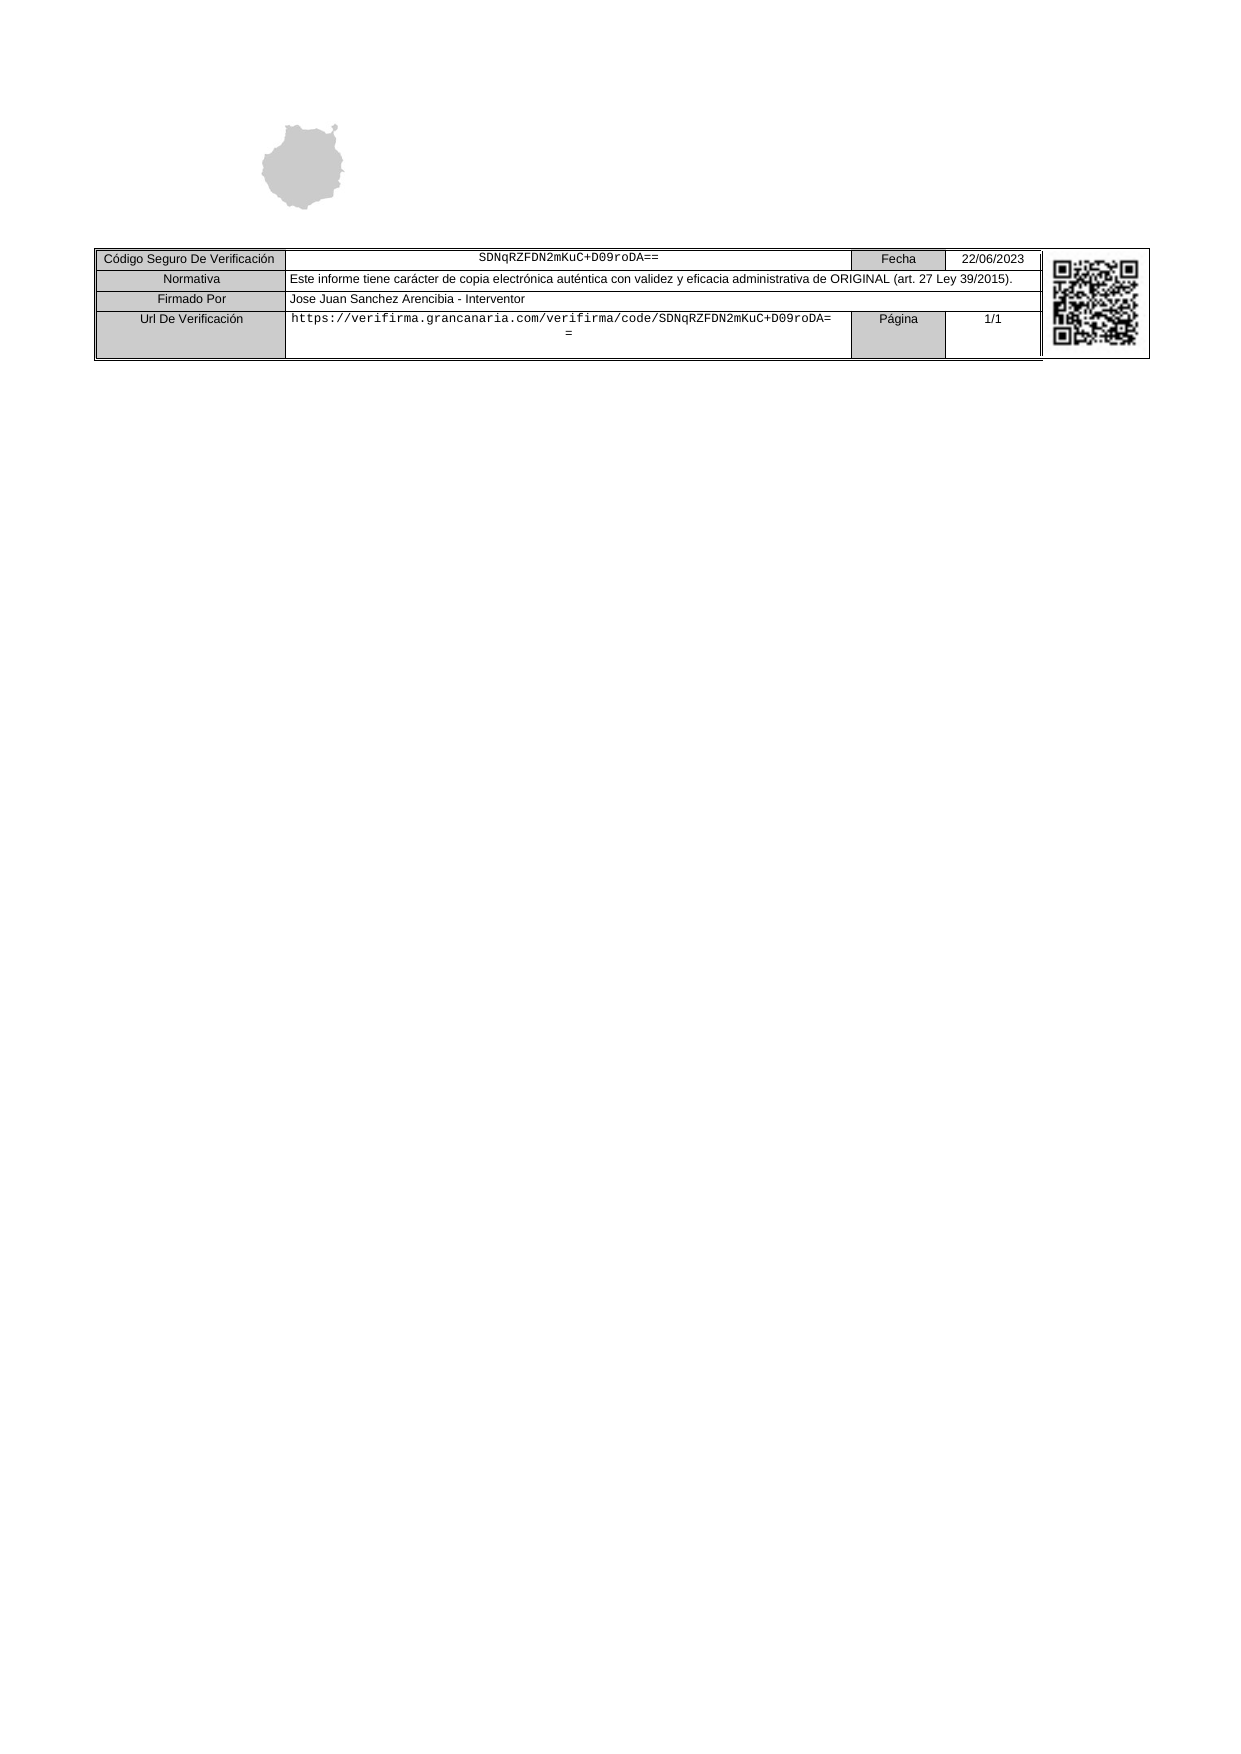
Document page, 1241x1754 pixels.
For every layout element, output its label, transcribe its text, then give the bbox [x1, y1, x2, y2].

table_cell Url De Verificación [97, 312, 285, 358]
table_cell 1/1 [946, 312, 1042, 358]
picture [261, 121, 346, 210]
table_cell Normativa [97, 271, 285, 291]
table_cell Jose Juan Sanchez Arencibia - Interventor [286, 292, 1040, 311]
picture [1044, 251, 1149, 356]
table_cell https://verifirma.grancanaria.com/verifirma/code/SDNqRZFDN2mKuC+D09roDA= = [286, 312, 851, 358]
table_cell Este informe tiene carácter de copia electrónica auténtica con validez y eficacia administrativa de ORIGINAL (art. 27 Ley 39/2015). [286, 271, 1040, 291]
table_cell Firmado Por [97, 292, 285, 311]
table_header SDNqRZFDN2mKuC+D09roDA== [286, 251, 851, 270]
table_header Fecha [852, 251, 945, 270]
table_header Código Seguro De Verificación [97, 251, 285, 270]
table_cell Página [852, 312, 945, 358]
table_header 22/06/2023 [946, 249, 1042, 270]
